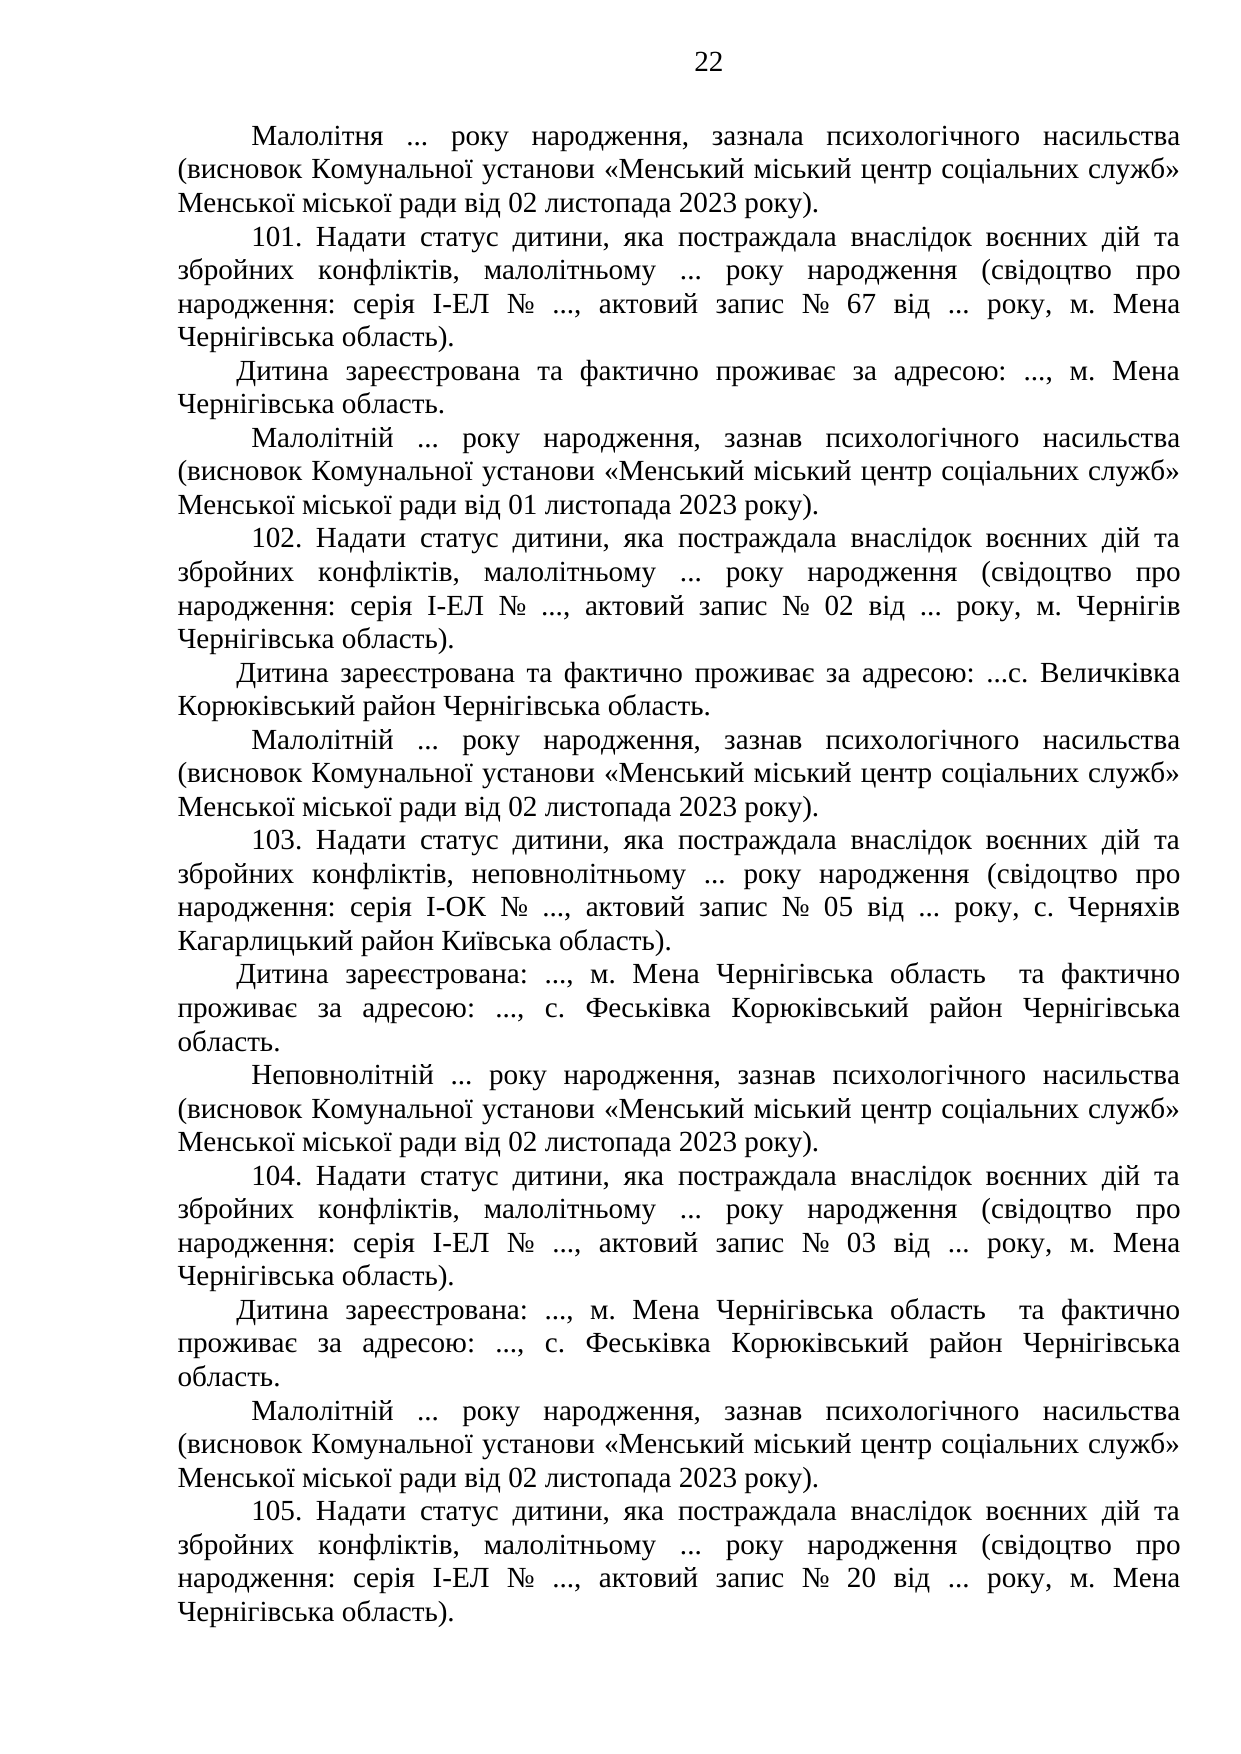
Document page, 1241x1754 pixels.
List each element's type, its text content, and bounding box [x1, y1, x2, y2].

text Дитина зареєстрована: ..., м. Мена Чернігівська область та фактично проживає за адресою: ..., с. Феськівка Корюківський район Чернігівська область. [177, 957, 1181, 1057]
text 105. Надати статус дитини, яка постраждала внаслідок воєнних дій та збройних конфліктів, малолітньому ... року народження (свідоцтво про народження: серія І-ЕЛ № ..., актовий запис № 20 від ... року, м. Мена Чернігівська область). [177, 1493, 1181, 1627]
text Дитина зареєстрована та фактично проживає за адресою: ...с. Величківка Корюківський район Чернігівська область. [177, 655, 1181, 722]
text Неповнолітній ... року народження, зазнав психологічного насильства (висновок Комунальної установи «Менський міський центр соціальних служб» Менської міської ради від 02 листопада 2023 року). [177, 1057, 1181, 1158]
text 103. Надати статус дитини, яка постраждала внаслідок воєнних дій та збройних конфліктів, неповнолітньому ... року народження (свідоцтво про народження: серія І-ОК № ..., актовий запис № 05 від ... року, с. Черняхів Кагарлицький район Київська область). [177, 822, 1181, 957]
text 104. Надати статус дитини, яка постраждала внаслідок воєнних дій та збройних конфліктів, малолітньому ... року народження (свідоцтво про народження: серія І-ЕЛ № ..., актовий запис № 03 від ... року, м. Мена Чернігівська область). [177, 1158, 1181, 1292]
text Дитина зареєстрована: ..., м. Мена Чернігівська область та фактично проживає за адресою: ..., с. Феськівка Корюківський район Чернігівська область. [177, 1292, 1181, 1393]
text Малолітня ... року народження, зазнала психологічного насильства (висновок Комунальної установи «Менський міський центр соціальних служб» Менської міської ради від 02 листопада 2023 року). [177, 118, 1181, 219]
text 102. Надати статус дитини, яка постраждала внаслідок воєнних дій та збройних конфліктів, малолітньому ... року народження (свідоцтво про народження: серія І-ЕЛ № ..., актовий запис № 02 від ... року, м. Чернігів Чернігівська область). [177, 521, 1181, 655]
text 101. Надати статус дитини, яка постраждала внаслідок воєнних дій та збройних конфліктів, малолітньому ... року народження (свідоцтво про народження: серія І-ЕЛ № ..., актовий запис № 67 від ... року, м. Мена Чернігівська область). [177, 219, 1181, 353]
text Малолітній ... року народження, зазнав психологічного насильства (висновок Комунальної установи «Менський міський центр соціальних служб» Менської міської ради від 01 листопада 2023 року). [177, 420, 1181, 521]
text Дитина зареєстрована та фактично проживає за адресою: ..., м. Мена Чернігівська область. [177, 353, 1181, 420]
